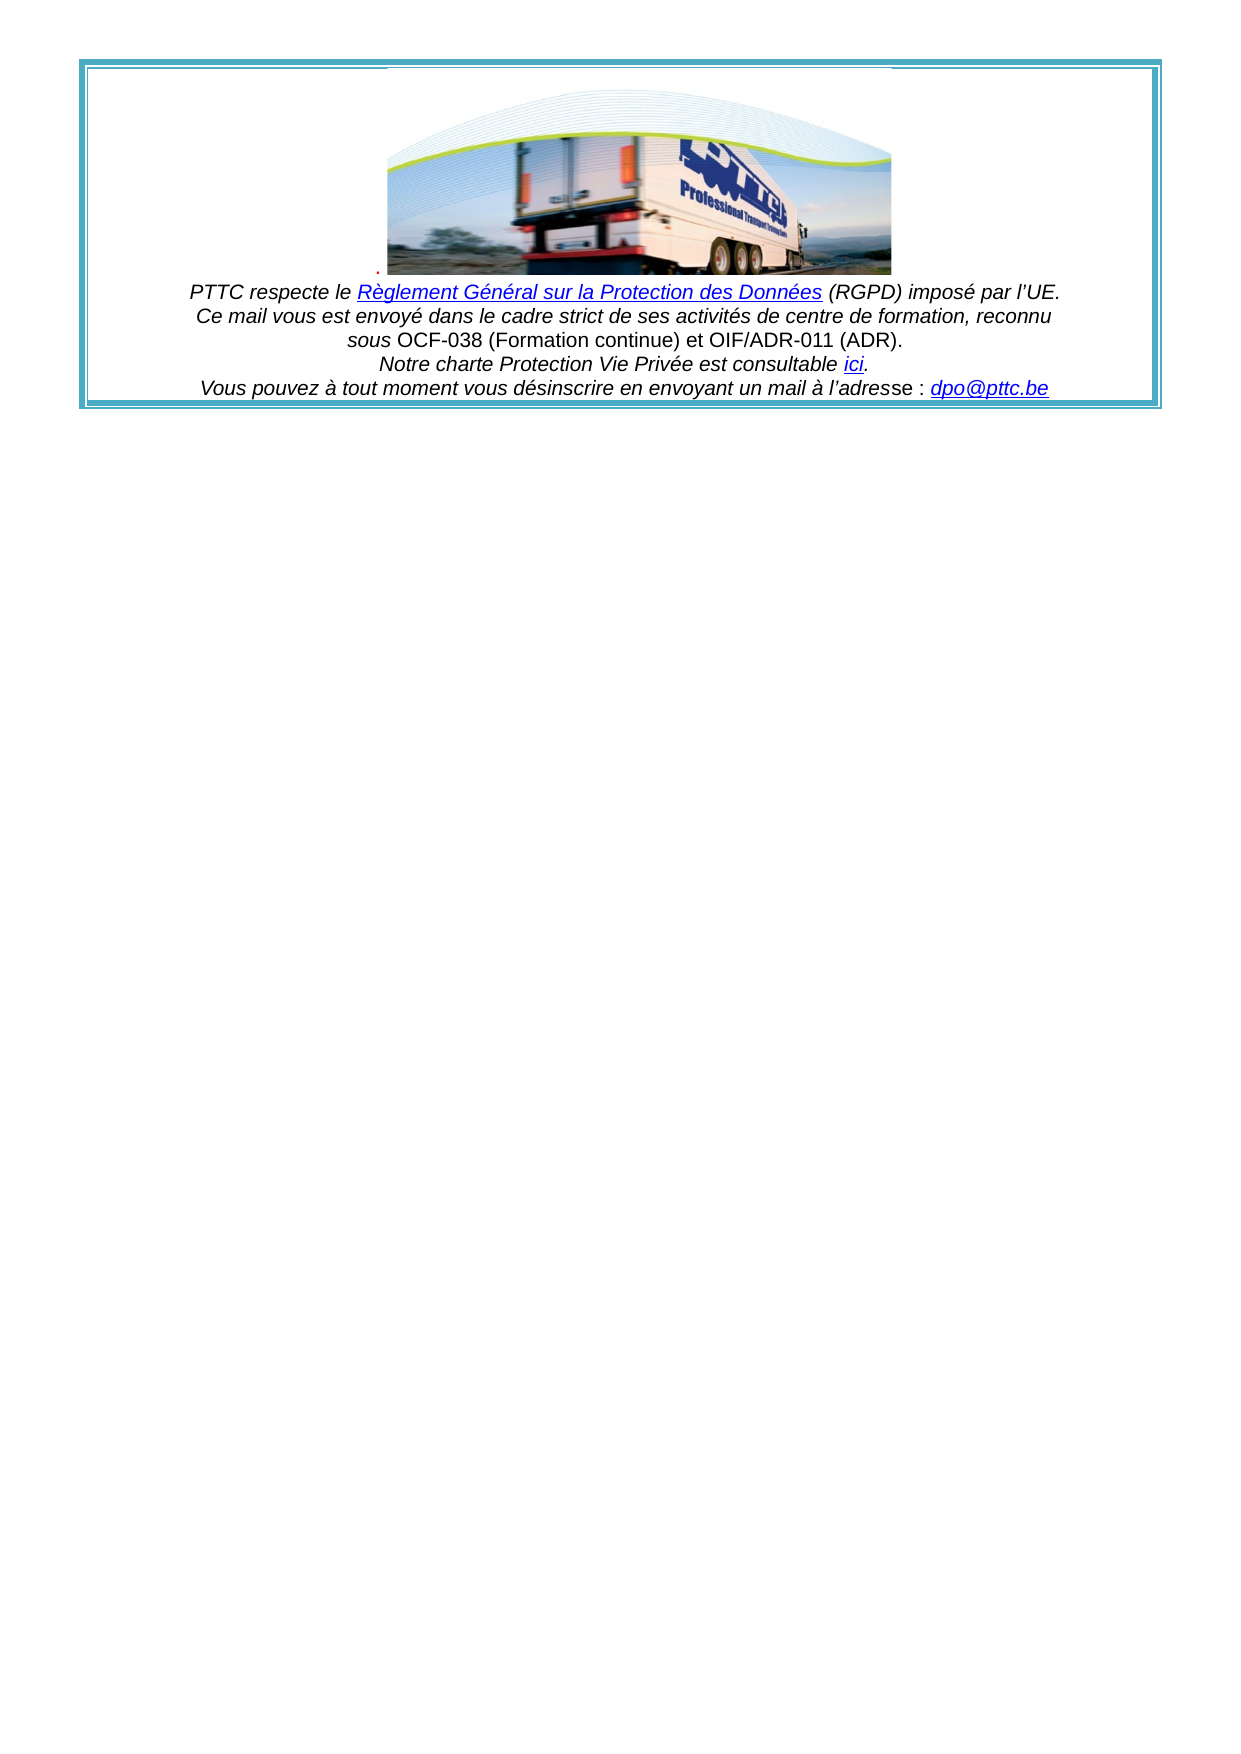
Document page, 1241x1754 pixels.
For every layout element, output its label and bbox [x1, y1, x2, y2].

table_header [88, 69, 1152, 399]
picture [387, 68, 892, 275]
